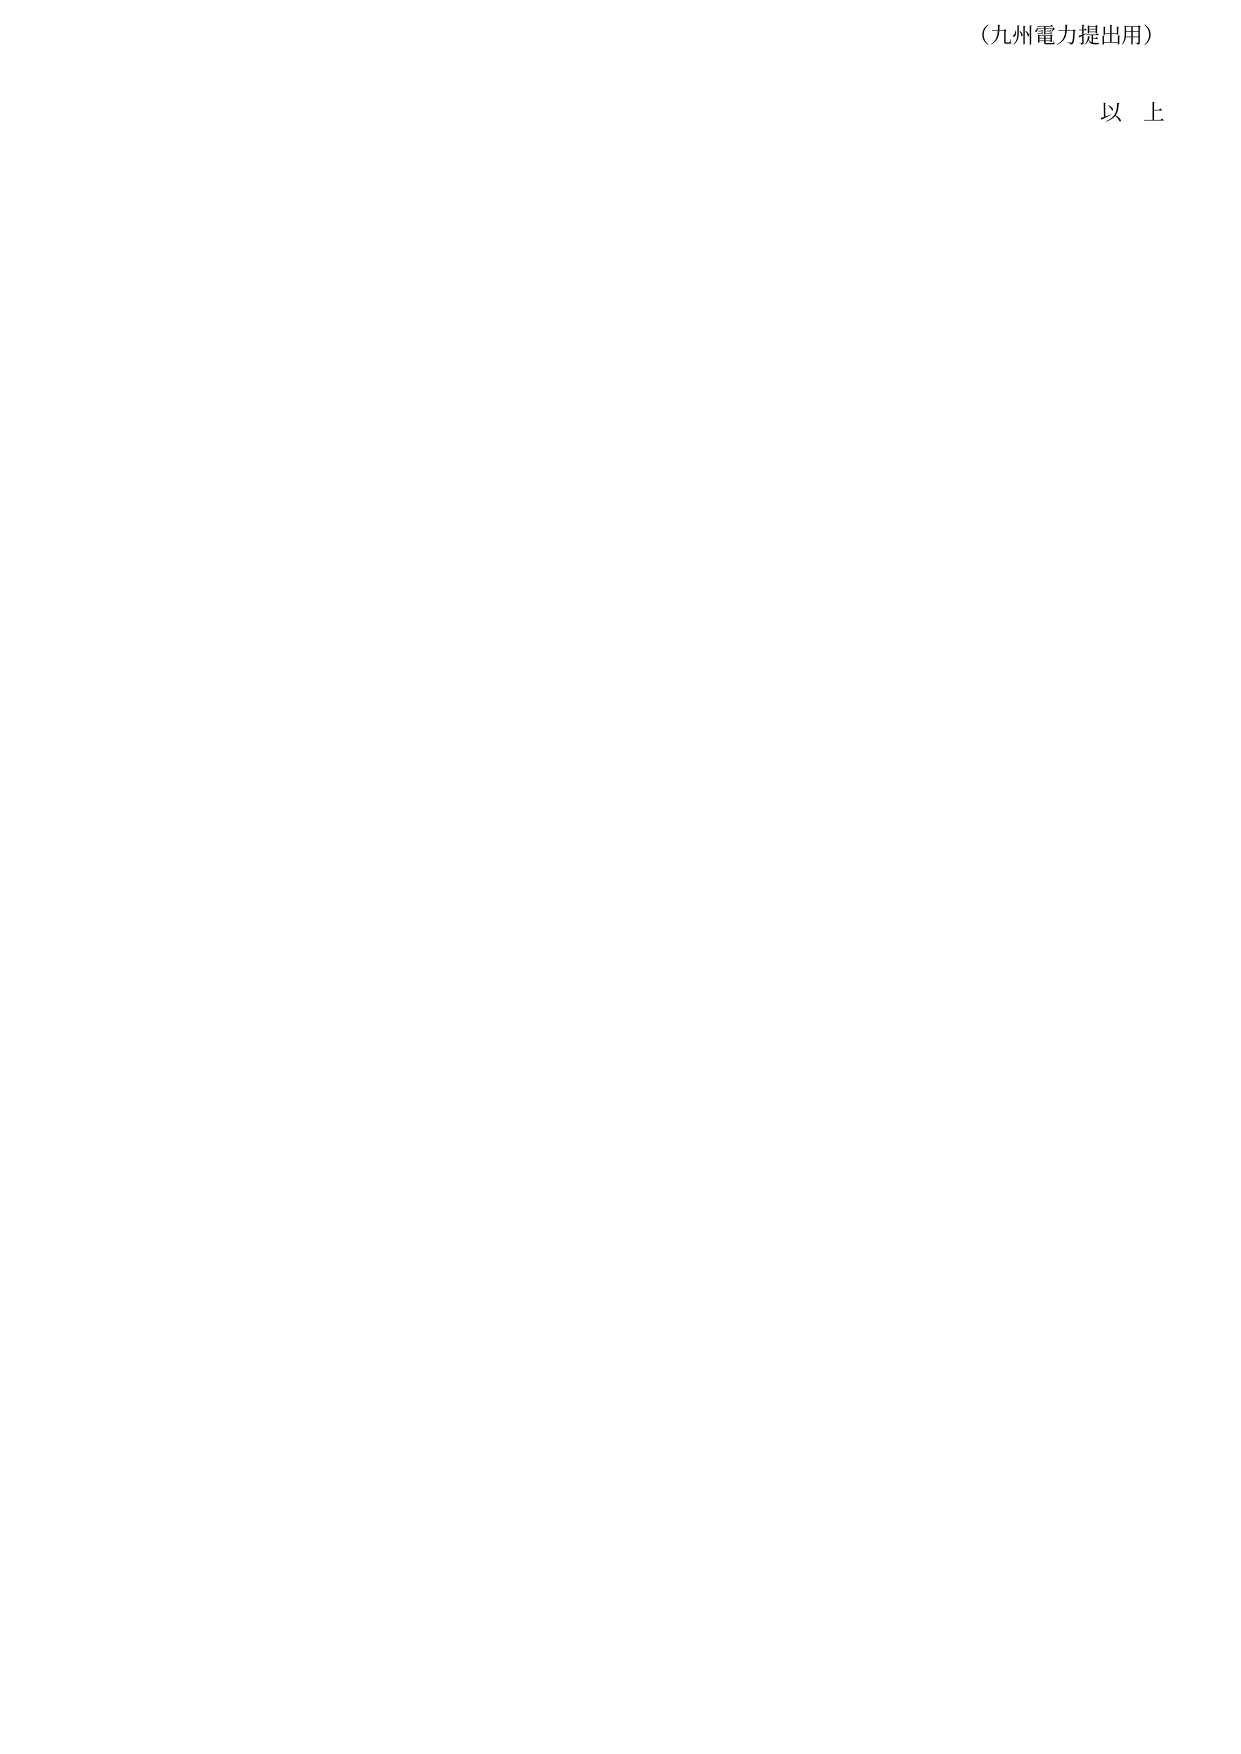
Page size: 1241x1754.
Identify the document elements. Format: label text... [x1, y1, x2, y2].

text 以 上 [97, 92, 1165, 129]
